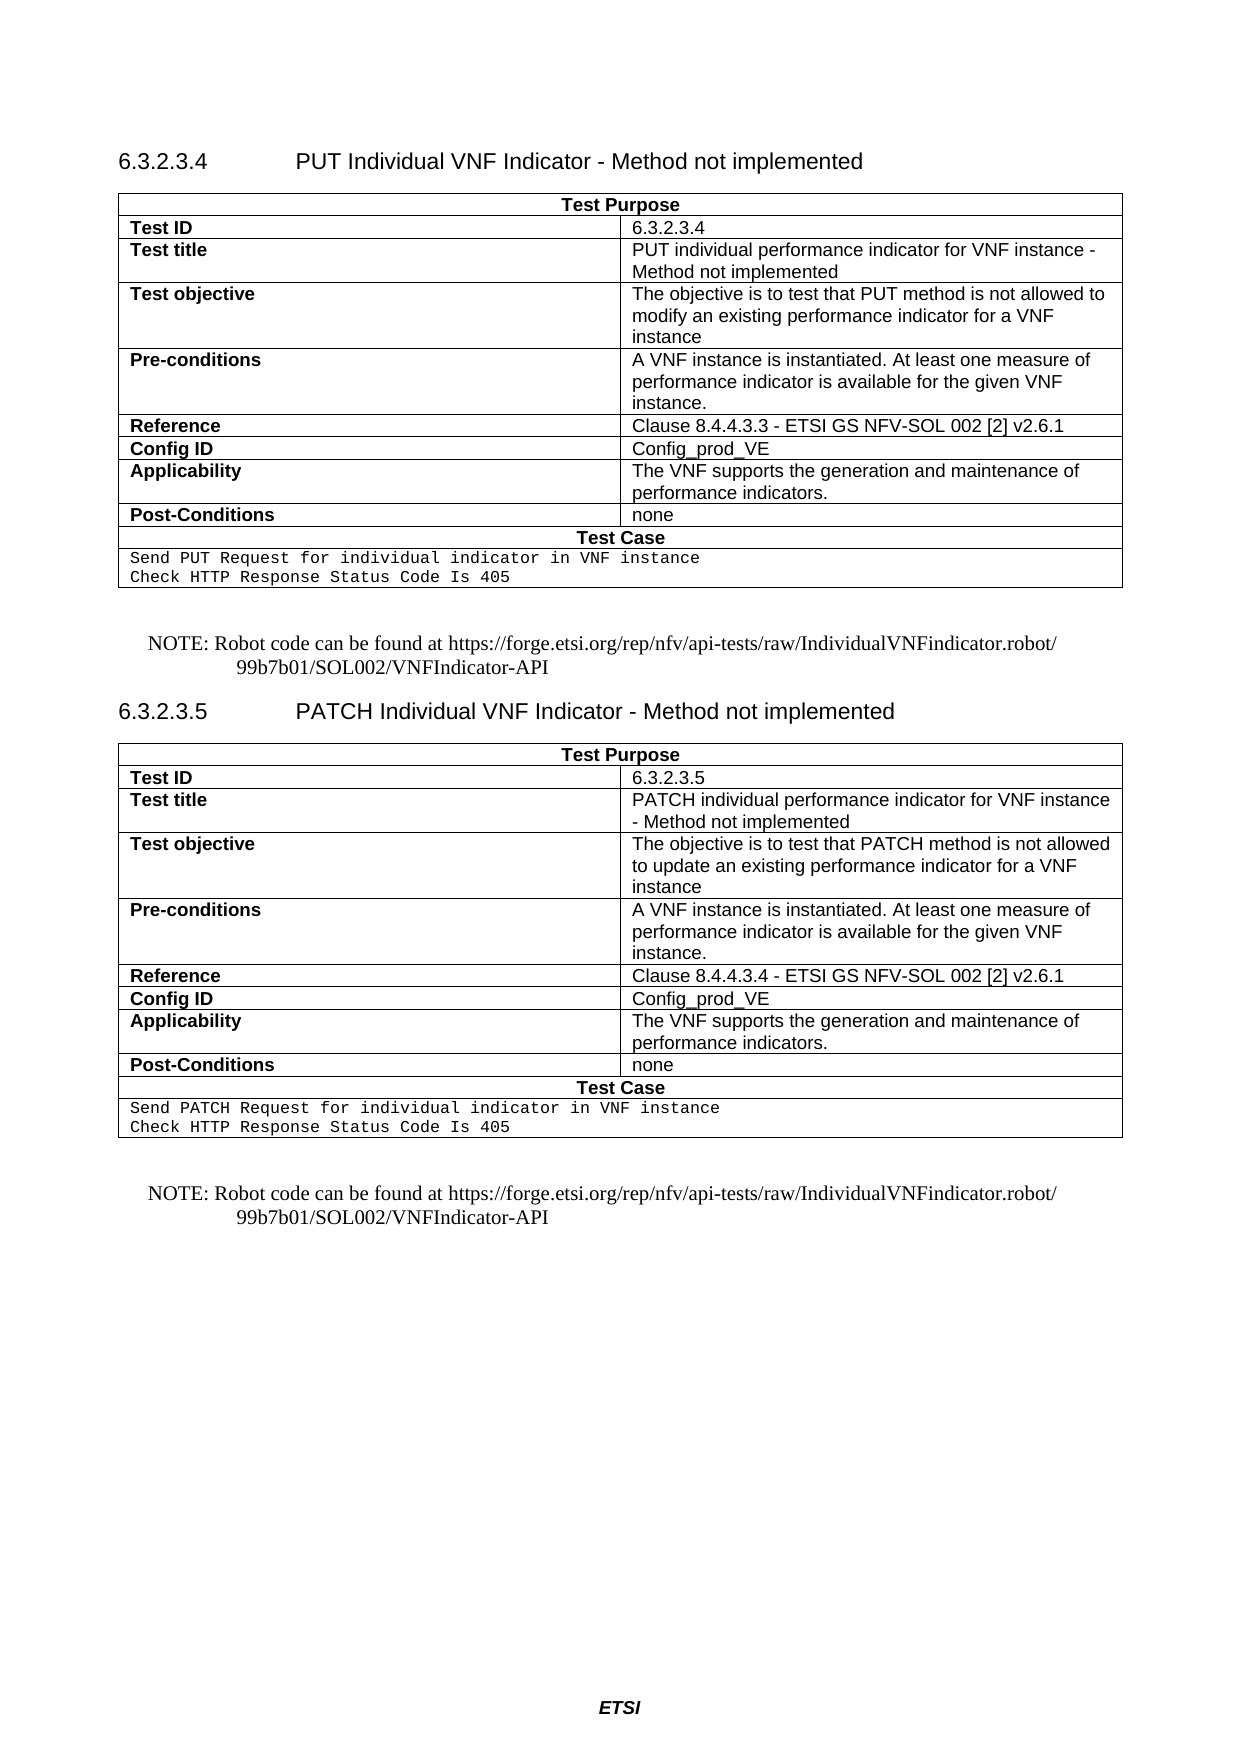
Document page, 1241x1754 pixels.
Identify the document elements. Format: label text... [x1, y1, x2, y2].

table_cell Test ID [119, 766, 620, 788]
table_cell Config ID [119, 437, 620, 459]
subtitle 6.3.2.3.4 PUT Individual VNF Indicator - Method not implemented [118, 148, 1122, 174]
text NOTE: Robot code can be found at https://forge.etsi.org/rep/nfv/api-tests/raw/IndividualVNFindicator.robot/99b7b01/SOL002/VNFIndicator-API [148, 631, 1122, 679]
table_cell The objective is to test that PUT method is not allowed to modify an existing performance indicator for a VNF instance [621, 283, 1122, 348]
table_cell Reference [119, 415, 620, 436]
table_cell Test Case [119, 1077, 1122, 1098]
table_cell The objective is to test that PATCH method is not allowed to update an existing performance indicator for a VNF instance [621, 833, 1122, 898]
subtitle 6.3.2.3.5 PATCH Individual VNF Indicator - Method not implemented [118, 698, 1122, 724]
table_cell A VNF instance is instantiated. At least one measure of performance indicator is available for the given VNF instance. [621, 899, 1122, 964]
table_cell The VNF supports the generation and maintenance of performance indicators. [621, 460, 1122, 503]
table_header Test Purpose [119, 194, 1122, 215]
table_cell Pre-conditions [119, 349, 620, 414]
table_header Test Purpose [119, 744, 1122, 765]
table_cell none [621, 504, 1122, 526]
table_cell none [621, 1054, 1122, 1076]
table_cell Post-Conditions [119, 1054, 620, 1076]
table_cell Test title [119, 239, 620, 282]
table_cell Test Case [119, 527, 1122, 548]
table_cell Config_prod_VE [621, 987, 1122, 1009]
table_cell Config_prod_VE [621, 437, 1122, 459]
table_cell A VNF instance is instantiated. At least one measure of performance indicator is available for the given VNF instance. [621, 349, 1122, 414]
text NOTE: Robot code can be found at https://forge.etsi.org/rep/nfv/api-tests/raw/IndividualVNFindicator.robot/99b7b01/SOL002/VNFIndicator-API [148, 1181, 1122, 1229]
table_cell Test objective [119, 833, 620, 898]
table_cell Pre-conditions [119, 899, 620, 964]
table_cell Clause 8.4.4.3.3 - ETSI GS NFV-SOL 002 [2] v2.6.1 [621, 415, 1122, 436]
table_cell Test title [119, 789, 620, 832]
table_cell Config ID [119, 987, 620, 1009]
table_cell Reference [119, 965, 620, 986]
table_cell PATCH individual performance indicator for VNF instance - Method not implemented [621, 789, 1122, 832]
table_cell 6.3.2.3.5 [621, 766, 1122, 788]
table_cell Applicability [119, 1010, 620, 1053]
table_cell Test ID [119, 216, 620, 238]
table_cell Clause 8.4.4.3.4 - ETSI GS NFV-SOL 002 [2] v2.6.1 [621, 965, 1122, 986]
table_cell Send PATCH Request for individual indicator in VNF instance Check HTTP Response Status Code Is 405 [119, 1099, 1122, 1137]
table_cell Send PUT Request for individual indicator in VNF instance Check HTTP Response Status Code Is 405 [119, 549, 1122, 587]
table_cell Test objective [119, 283, 620, 348]
table_cell 6.3.2.3.4 [621, 216, 1122, 238]
table_cell Applicability [119, 460, 620, 503]
table_cell Post-Conditions [119, 504, 620, 526]
table_cell PUT individual performance indicator for VNF instance - Method not implemented [621, 239, 1122, 282]
table_cell The VNF supports the generation and maintenance of performance indicators. [621, 1010, 1122, 1053]
